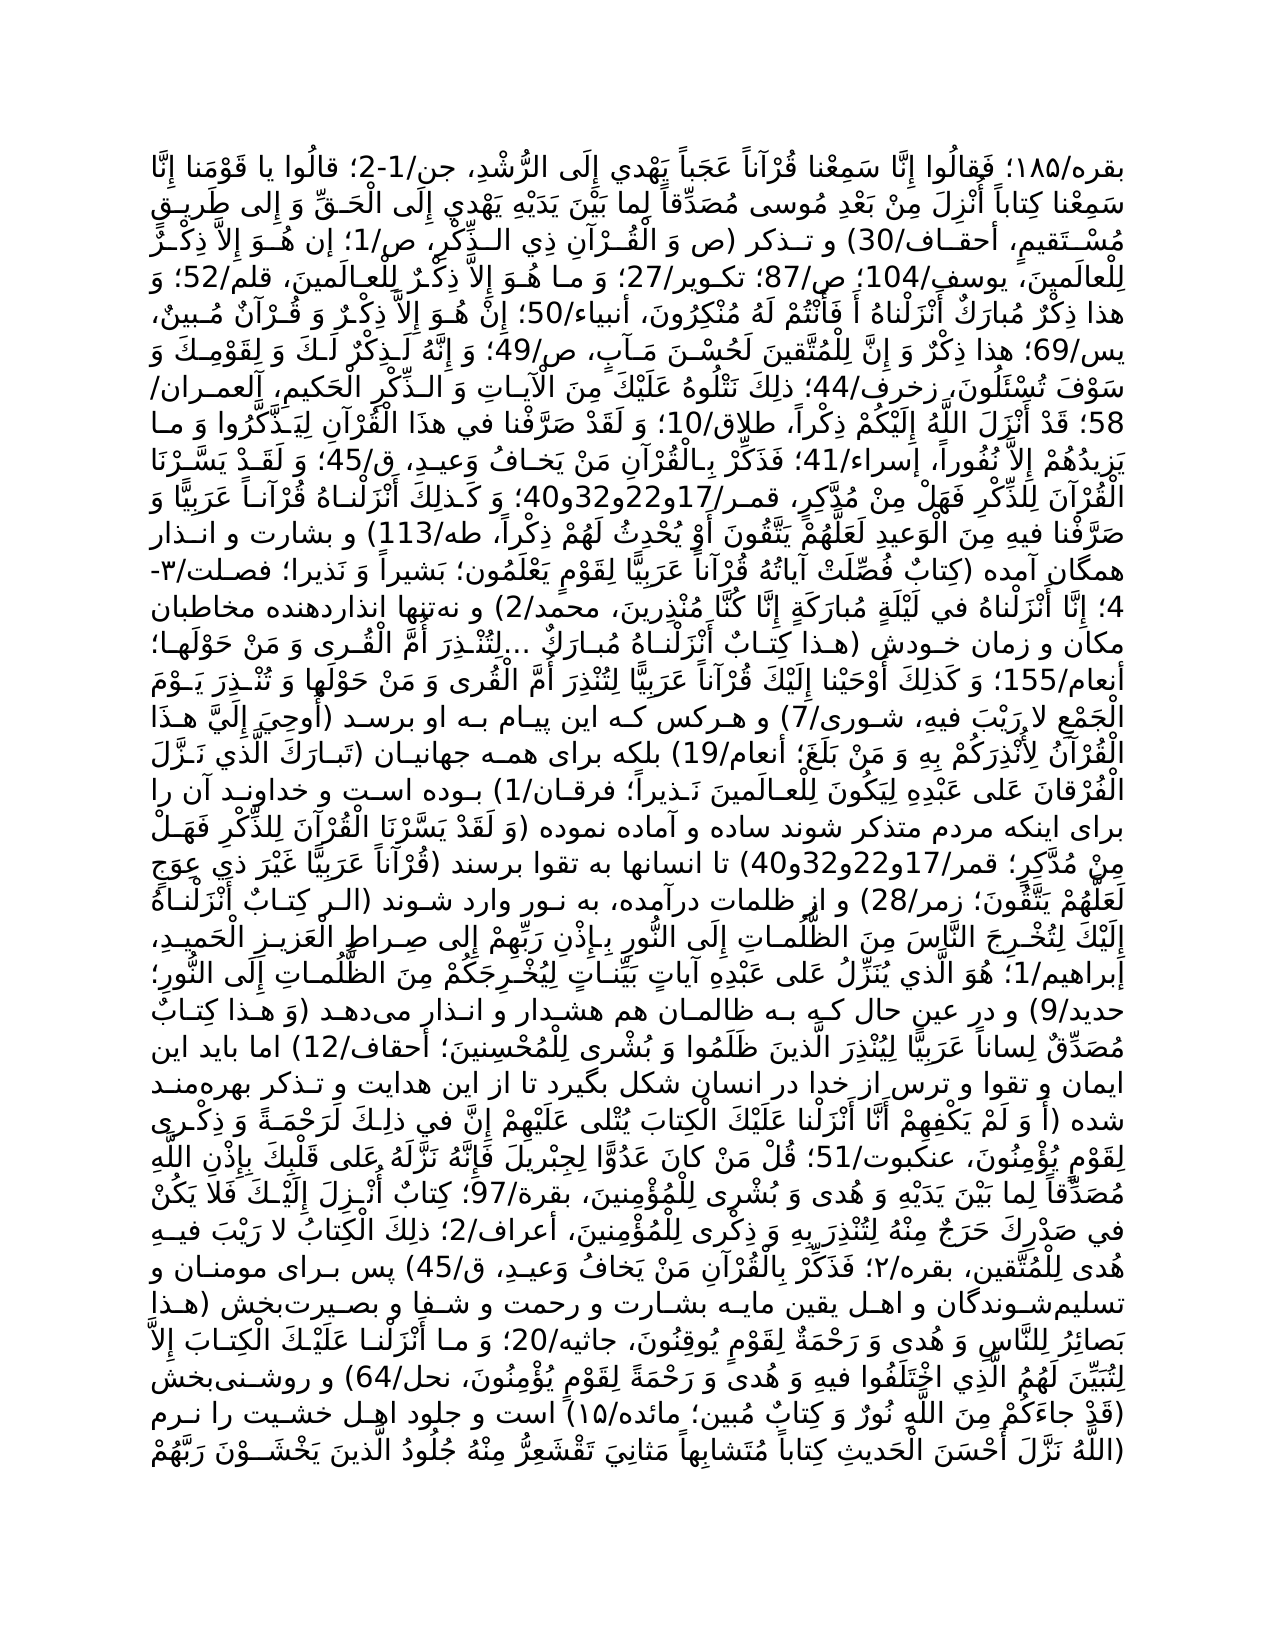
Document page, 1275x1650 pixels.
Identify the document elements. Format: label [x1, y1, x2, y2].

text [150, 150, 1125, 1467]
